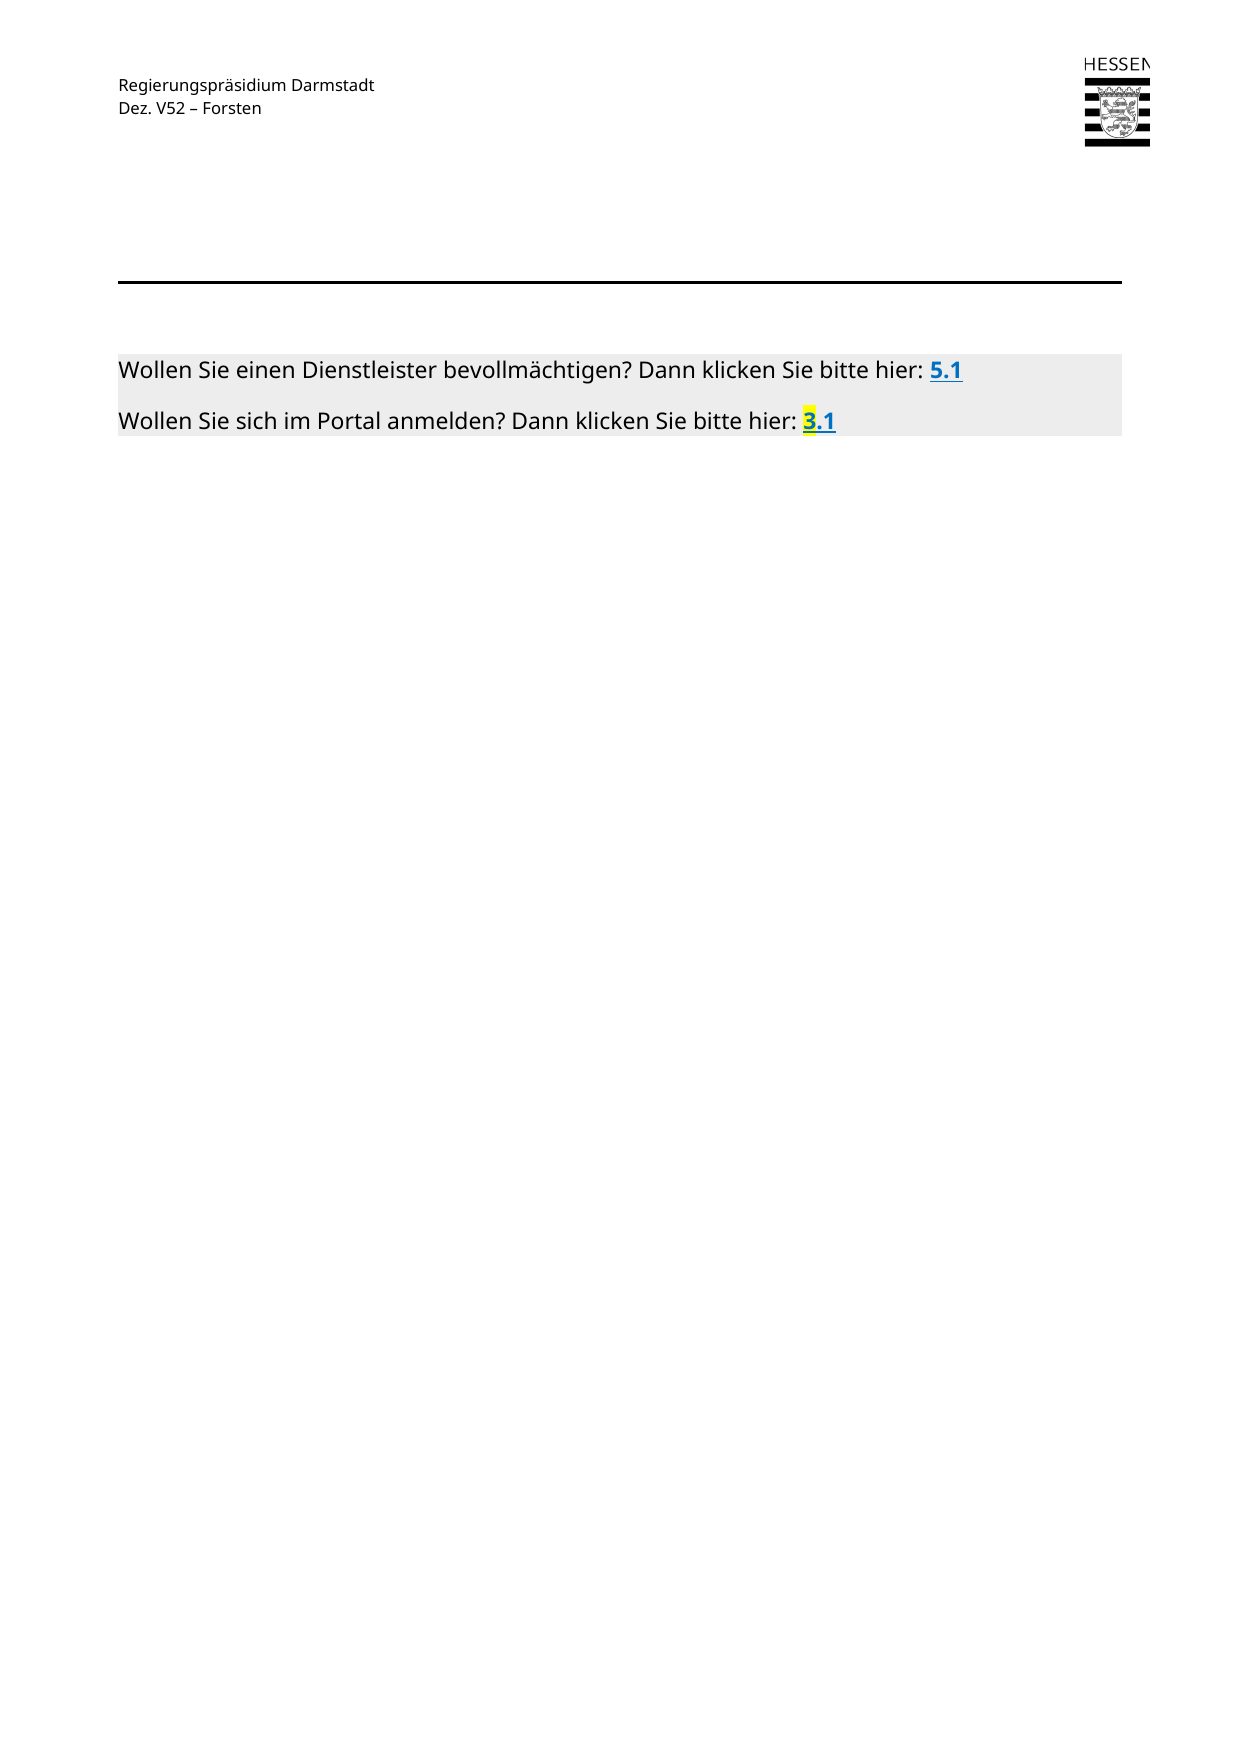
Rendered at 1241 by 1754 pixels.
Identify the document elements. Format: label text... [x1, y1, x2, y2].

text Wollen Sie einen Dienstleister bevollmächtigen? Dann klicken Sie bitte hier: 5.1 [118, 354, 1122, 385]
text Wollen Sie sich im Portal anmelden? Dann klicken Sie bitte hier: 3.1 [118, 404, 1122, 436]
